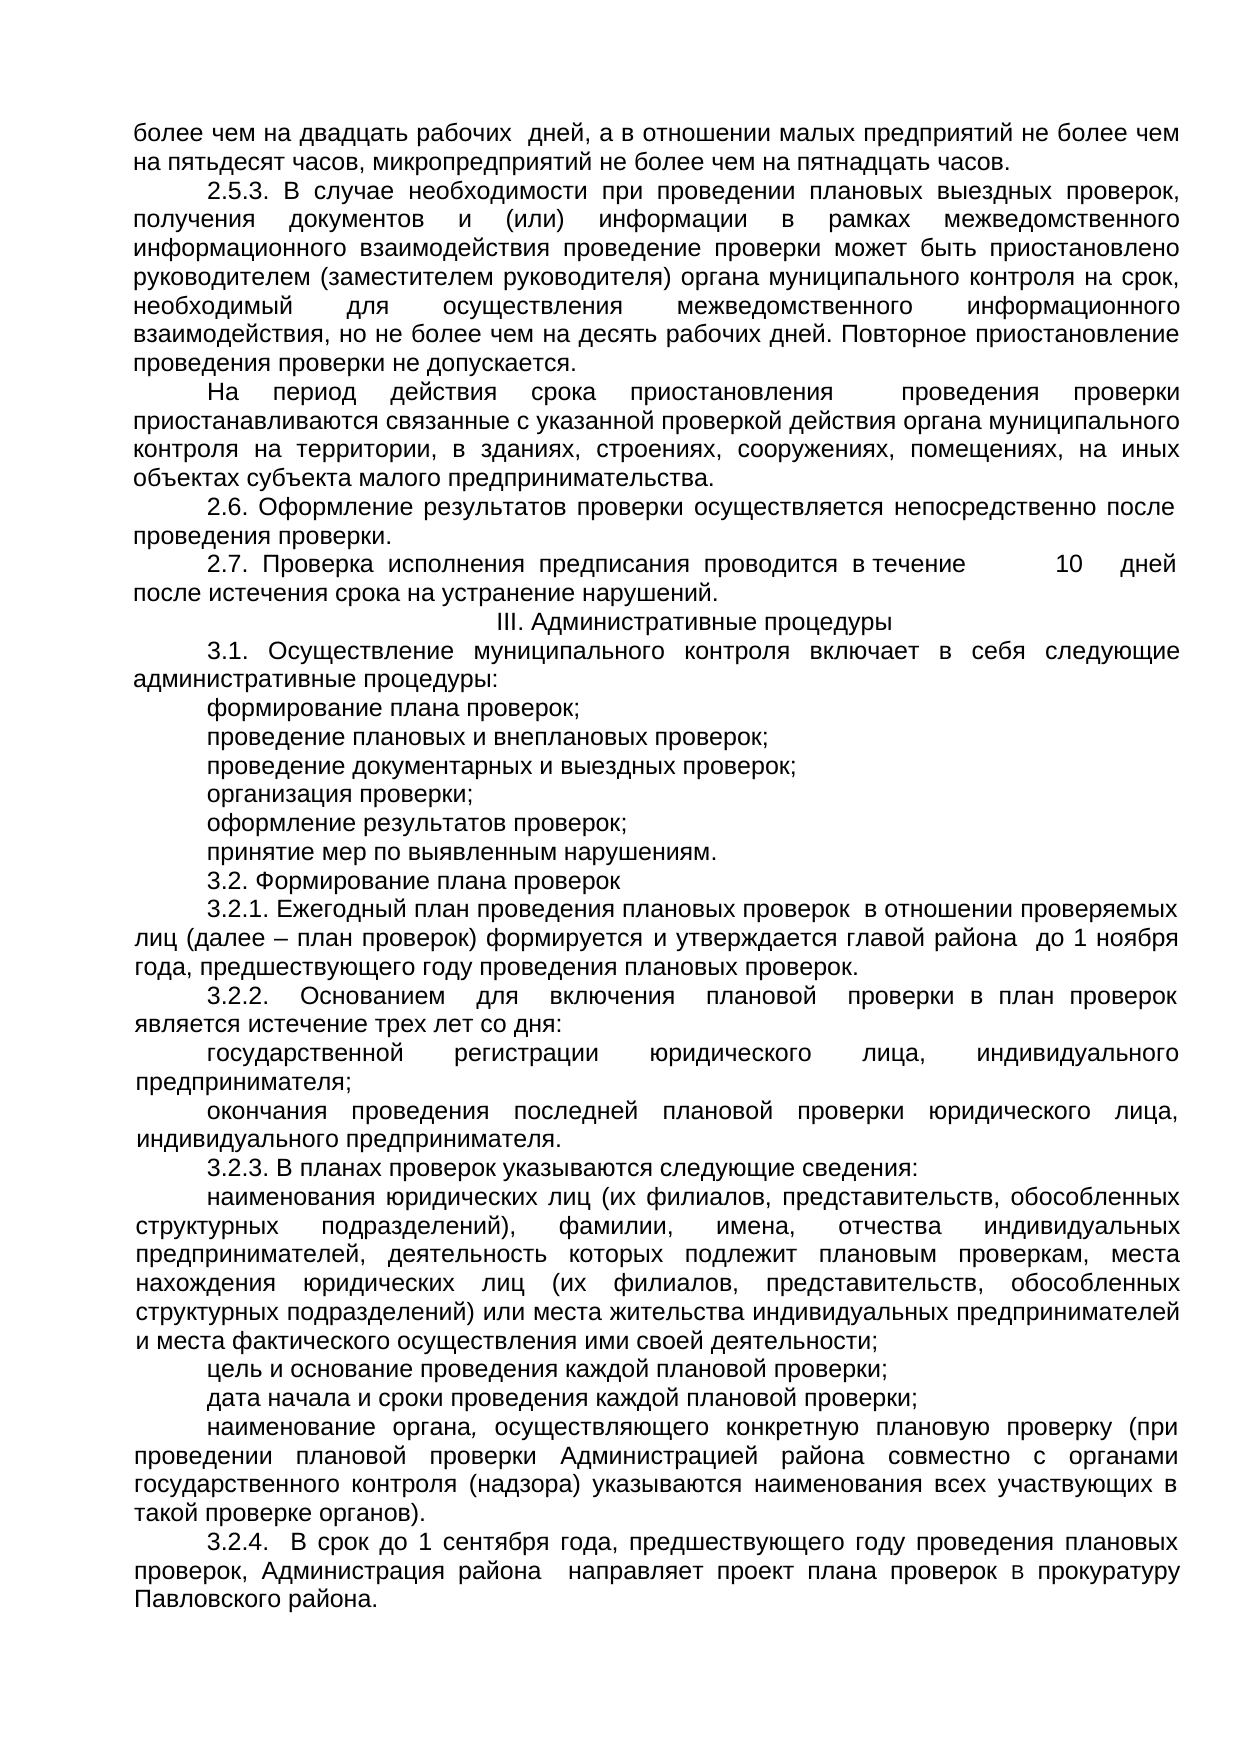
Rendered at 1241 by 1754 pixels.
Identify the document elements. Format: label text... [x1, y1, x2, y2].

text 3.1. Осуществление муниципального контроля включает в себя следующие административные процедуры: [133, 636, 1181, 693]
text 2.7. Проверка исполнения предписания проводится в течение 10 дней после истечения срока на устранение нарушений. [133, 549, 1176, 607]
text 3.2.2. Основанием для включения плановой проверки в план проверок является истечение трех лет со дня: [134, 981, 1179, 1038]
text 2.6. Оформление результатов проверки осуществляется непосредственно после проведения проверки. [133, 492, 1176, 549]
text окончания проведения последней плановой проверки юридического лица, индивидуального предпринимателя. [136, 1096, 1180, 1153]
text 2.5.3. В случае необходимости при проведении плановых выездных проверок, получения документов и (или) информации в рамках межведомственного информационного взаимодействия проведение проверки может быть приостановлено руководителем (заместителем руководителя) органа муниципального контроля на срок, необходимый для осуществления межведомственного информационного взаимодействия, но не более чем на десять рабочих дней. Повторное приостановление проведения проверки не допускается. [133, 176, 1181, 377]
text На период действия срока приостановления проведения проверки приостанавливаются связанные с указанной проверкой действия органа муниципального контроля на территории, в зданиях, строениях, сооружениях, помещениях, на иных объектах субъекта малого предпринимательства. [133, 377, 1181, 492]
text формирование плана проверок; [133, 693, 1181, 722]
text 3.2. Формирование плана проверок [133, 866, 1177, 894]
text III. Административные процедуры [133, 607, 1181, 636]
text наименование органа, осуществляющего конкретную плановую проверку (при проведении плановой проверки Администрацией района совместно с органами государственного контроля (надзора) указываются наименования всех участвующих в такой проверке органов). [134, 1412, 1179, 1527]
text проведение плановых и внеплановых проверок; [133, 722, 1181, 751]
text проведение документарных и выездных проверок; [133, 751, 1181, 779]
text государственной регистрации юридического лица, индивидуального предпринимателя; [135, 1038, 1180, 1096]
text организация проверки; [133, 779, 1181, 808]
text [133, 118, 1181, 176]
text оформление результатов проверок; [133, 808, 1181, 837]
text наименования юридических лиц (их филиалов, представительств, обособленных структурных подразделений), фамилии, имена, отчества индивидуальных предпринимателей, деятельность которых подлежит плановым проверкам, места нахождения юридических лиц (их филиалов, представительств, обособленных структурных подразделений) или места жительства индивидуальных предпринимателей и места фактического осуществления ими своей деятельности; [135, 1182, 1181, 1354]
text дата начала и сроки проведения каждой плановой проверки; [133, 1383, 1181, 1412]
text 3.2.4. В срок до 1 сентября года, предшествующего году проведения плановых проверок, Администрация района направляет проект плана проверок в прокуратуру Павловского района. [134, 1527, 1180, 1613]
text 3.2.3. В планах проверок указываются следующие сведения: [133, 1153, 1180, 1182]
text цель и основание проведения каждой плановой проверки; [133, 1354, 1181, 1383]
text 3.2.1. Ежегодный план проведения плановых проверок в отношении проверяемых лиц (далее – план проверок) формируется и утверждается главой района до 1 ноября года, предшествующего году проведения плановых проверок. [134, 894, 1179, 981]
text принятие мер по выявленным нарушениям. [133, 837, 1181, 866]
